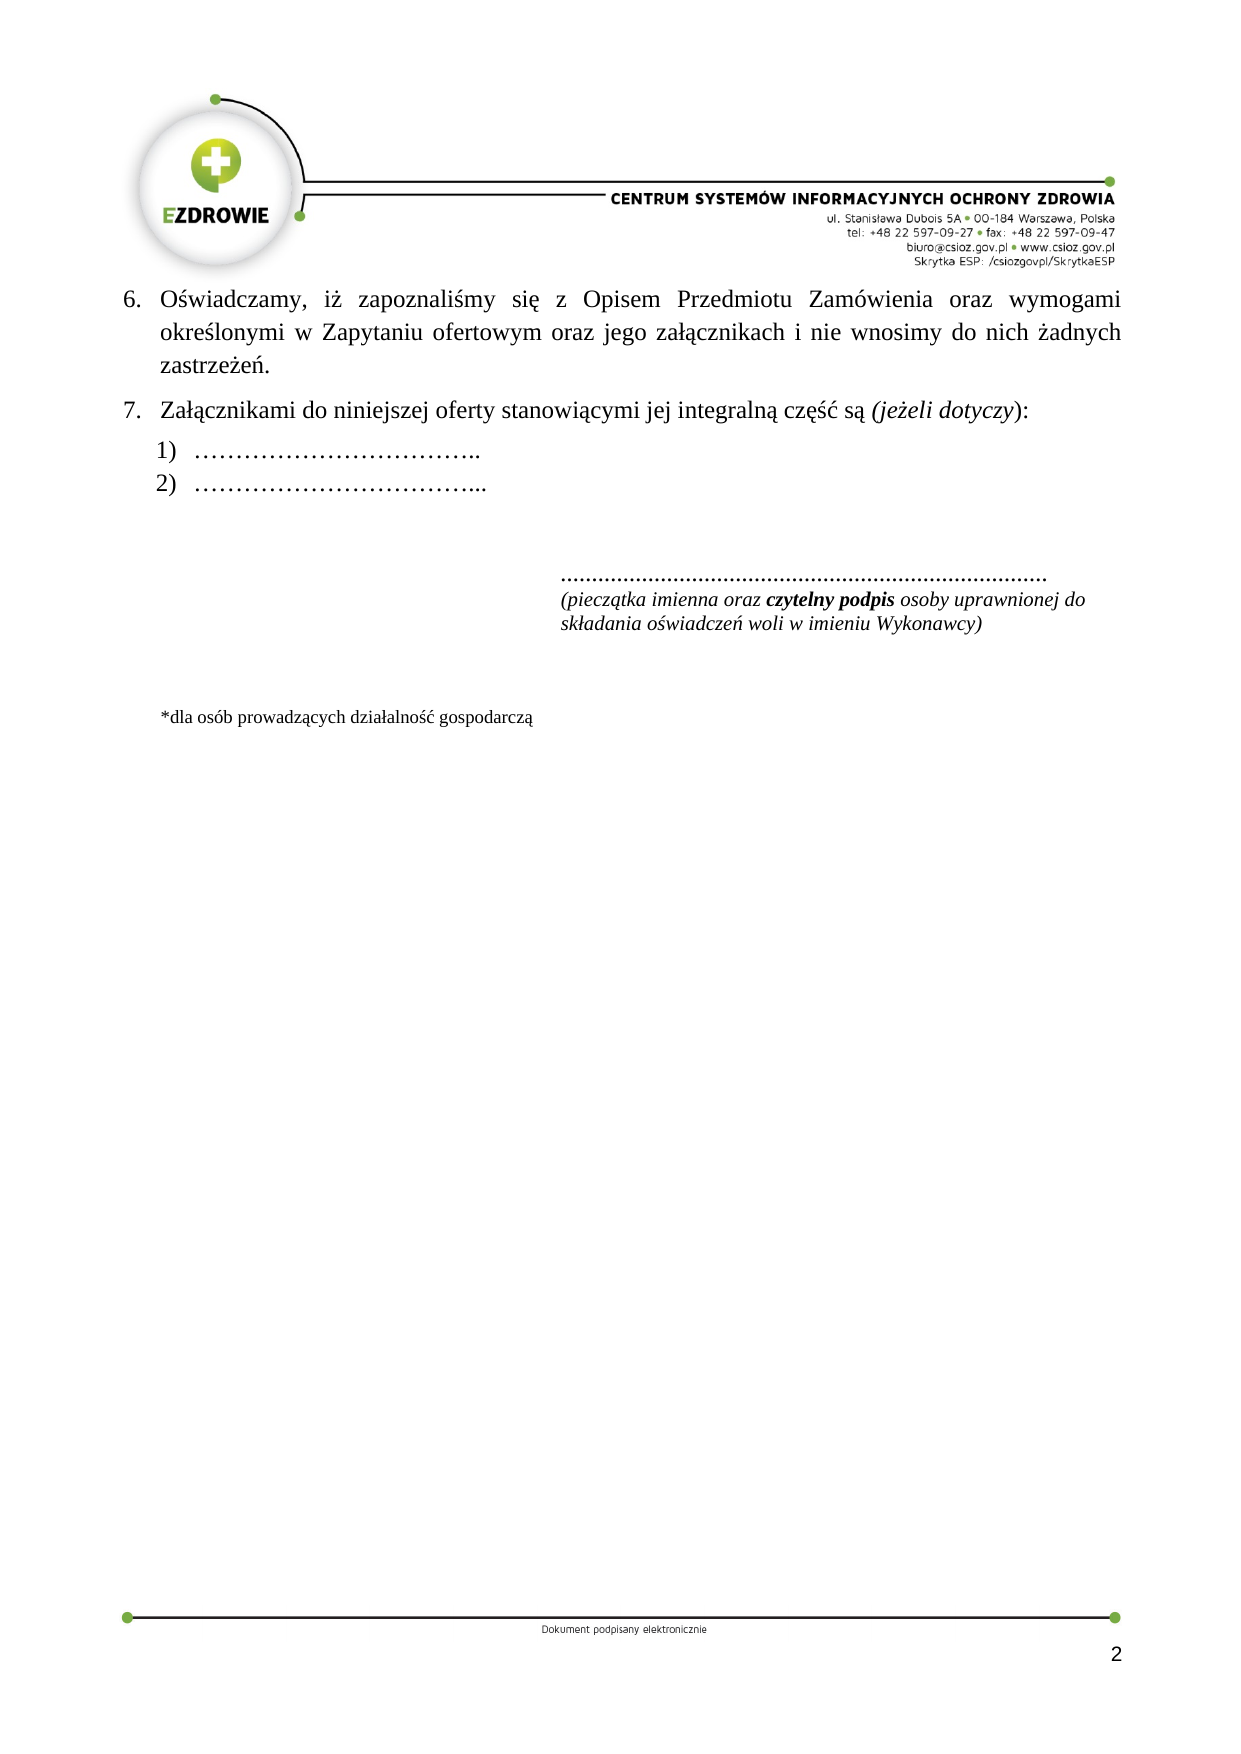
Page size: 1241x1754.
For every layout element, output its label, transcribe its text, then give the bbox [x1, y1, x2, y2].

list Oświadczamy, iż zapoznaliśmy się z Opisem Przedmiotu Zamówienia oraz wymogami określonymi w Zapytaniu ofertowym oraz jego załącznikach i nie wnosimy do nich żadnych zastrzeżeń. [123, 284, 1122, 379]
list ……………………………... [156, 468, 1122, 496]
text *dla osób prowadzących działalność gospodarczą [160, 706, 1122, 728]
text .............................................................................. [561, 558, 1122, 587]
picture [119, 1605, 1123, 1642]
list Załącznikami do niniejszej oferty stanowiącymi jej integralną część są (jeżeli dotyczy): [123, 395, 1122, 424]
list …………………………….. [156, 435, 1122, 463]
picture [118, 88, 1117, 284]
text (pieczątka imienna oraz czytelny podpis osoby uprawnionej do składania oświadczeń woli w imieniu Wykonawcy) [561, 587, 1122, 635]
